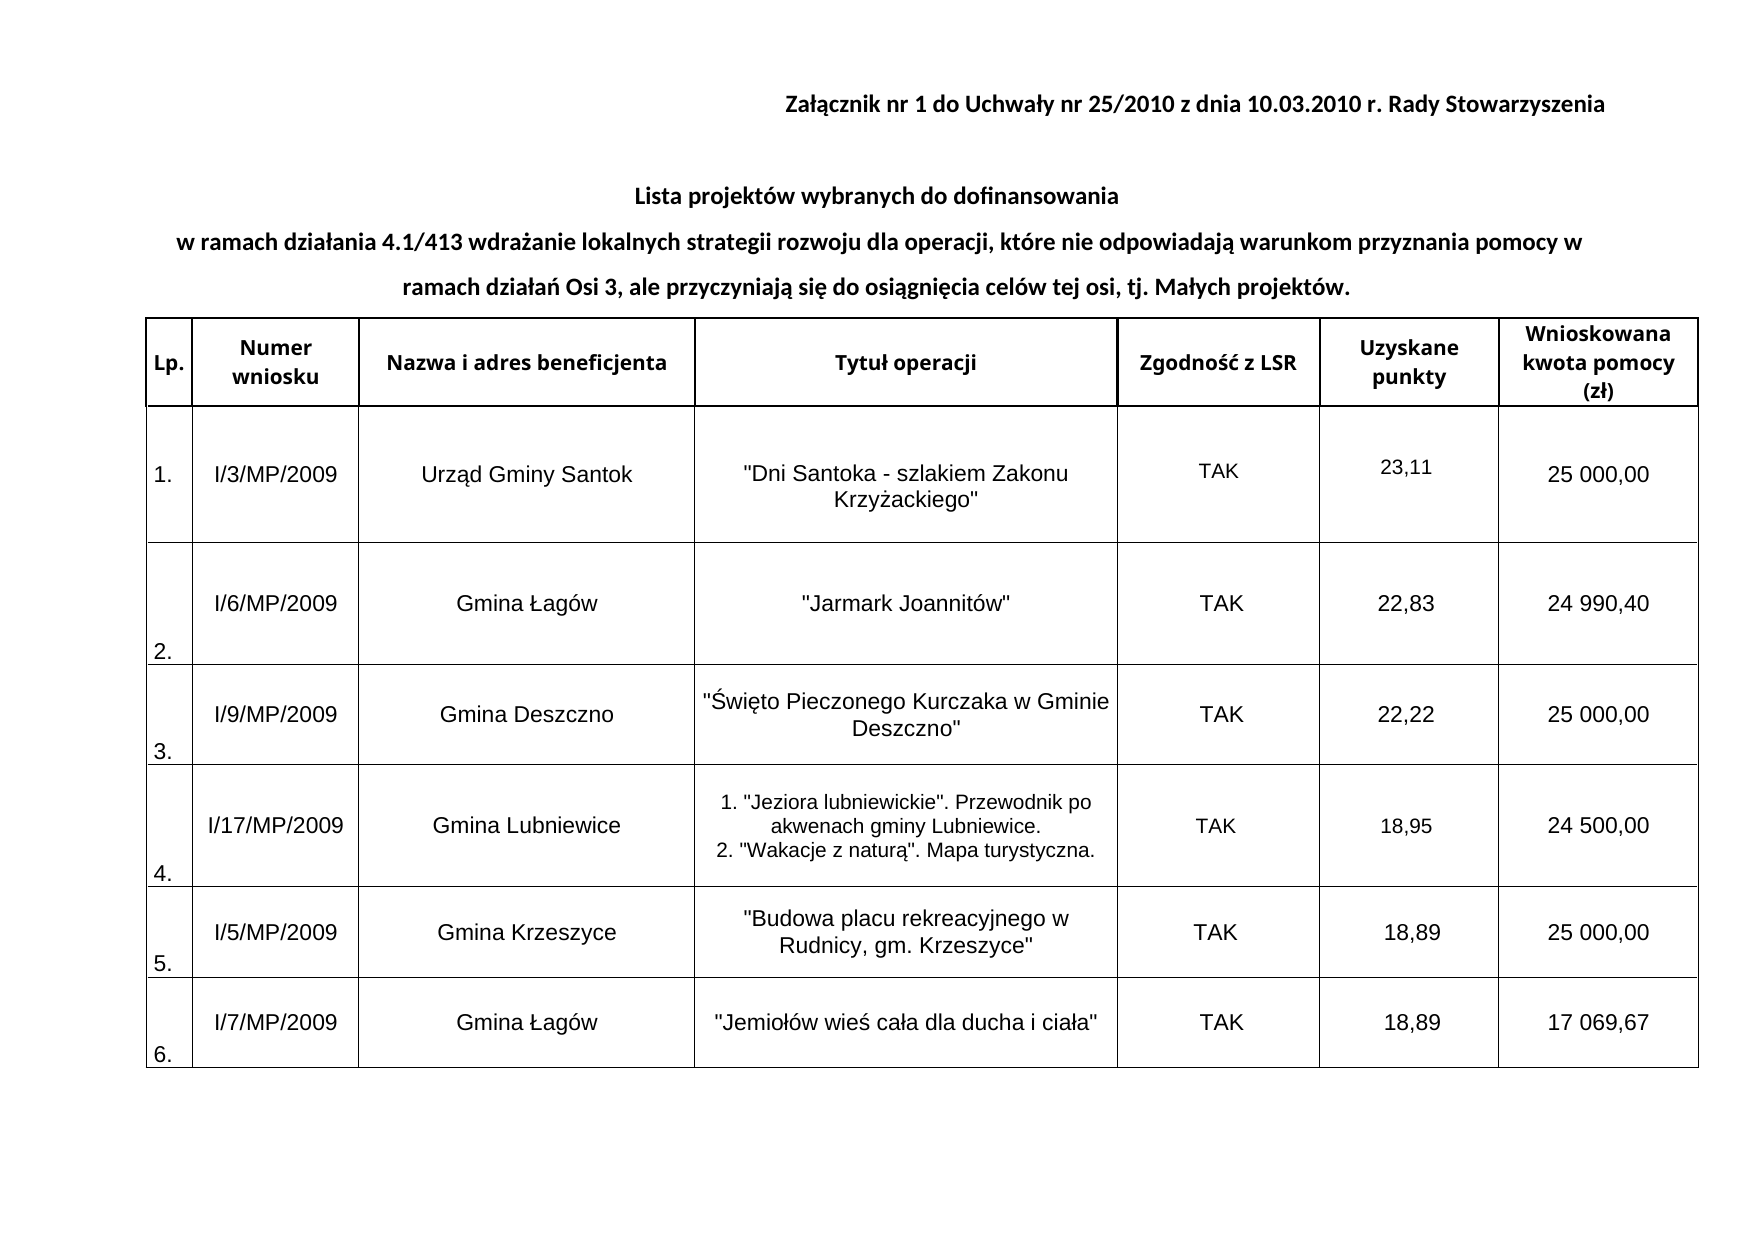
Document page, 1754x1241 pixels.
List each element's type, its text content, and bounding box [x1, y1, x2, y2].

text Załącznik nr 1 do Uchwały nr 25/2010 z dnia 10.03.2010 r. Rady Stowarzyszenia [148, 89, 1606, 119]
table_header Wnioskowana kwota pomocy (zł) [1500, 319, 1697, 405]
table_cell I/7/MP/2009 [193, 978, 358, 1067]
table_cell 2. [147, 543, 192, 664]
table_cell TAK [1118, 543, 1319, 664]
table_cell 23,11 [1320, 407, 1498, 542]
table_cell "Jarmark Joannitów" [695, 543, 1117, 664]
text Lista projektów wybranych do dofinansowania [148, 180, 1606, 211]
table_cell Gmina Łagów [359, 543, 694, 664]
table_cell TAK [1118, 887, 1319, 977]
table_cell 18,89 [1320, 978, 1498, 1067]
table_cell 6. [147, 978, 192, 1067]
table_header Tytuł operacji [696, 319, 1116, 405]
table_cell 4. [147, 765, 192, 886]
table_header Uzyskane punkty [1321, 319, 1498, 405]
table_cell 1. [147, 406, 192, 542]
table_cell Urząd Gminy Santok [359, 407, 694, 542]
table_cell 3. [147, 665, 192, 764]
text w ramach działania 4.1/413 wdrażanie lokalnych strategii rozwoju dla operacji, które nie odpowiadają warunkom przyznania pomocy w ramach działań Osi 3, ale przyczyniają się do osiągnięcia celów tej osi, tj. Małych projektów. [148, 226, 1606, 302]
table_cell "Święto Pieczonego Kurczaka w Gminie Deszczno" [695, 665, 1117, 764]
table_cell 17 069,67 [1499, 977, 1698, 1067]
table_cell 18,89 [1320, 887, 1498, 977]
table_header Nazwa i adres beneficjenta [360, 319, 694, 405]
table_header Lp. [147, 319, 191, 405]
table_cell "Jemiołów wieś cała dla ducha i ciała" [695, 978, 1117, 1067]
table_cell TAK [1118, 978, 1319, 1067]
table_cell 25 000,00 [1499, 407, 1698, 542]
table_cell I/9/MP/2009 [193, 665, 358, 764]
table_cell 24 990,40 [1499, 542, 1698, 664]
table_cell 1. "Jeziora lubniewickie". Przewodnik po akwenach gminy Lubniewice. 2. "Wakacje z naturą". Mapa turystyczna. [695, 765, 1117, 886]
table_cell "Dni Santoka - szlakiem Zakonu Krzyżackiego" [695, 407, 1117, 542]
table_cell 25 000,00 [1499, 886, 1698, 977]
table_cell Gmina Łagów [359, 978, 694, 1067]
table_cell Gmina Lubniewice [359, 765, 694, 886]
table_cell TAK [1118, 665, 1319, 764]
table_cell I/17/MP/2009 [193, 765, 358, 886]
table_cell I/6/MP/2009 [193, 543, 358, 664]
table_cell TAK [1118, 407, 1319, 542]
table_cell 22,22 [1320, 665, 1498, 764]
table_cell 24 500,00 [1499, 764, 1698, 886]
table_cell 25 000,00 [1499, 664, 1698, 764]
table_cell Gmina Deszczno [359, 665, 694, 764]
table_cell I/3/MP/2009 [193, 407, 358, 542]
table_header Numer wniosku [193, 319, 358, 405]
table_cell TAK [1118, 765, 1319, 886]
table_cell "Budowa placu rekreacyjnego w Rudnicy, gm. Krzeszyce" [695, 887, 1117, 977]
table_header Zgodność z LSR [1119, 319, 1319, 405]
table_cell 5. [147, 887, 192, 977]
table_cell Gmina Krzeszyce [359, 887, 694, 977]
table_cell 18,95 [1320, 765, 1498, 886]
table_cell 22,83 [1320, 543, 1498, 664]
table_cell I/5/MP/2009 [193, 887, 358, 977]
